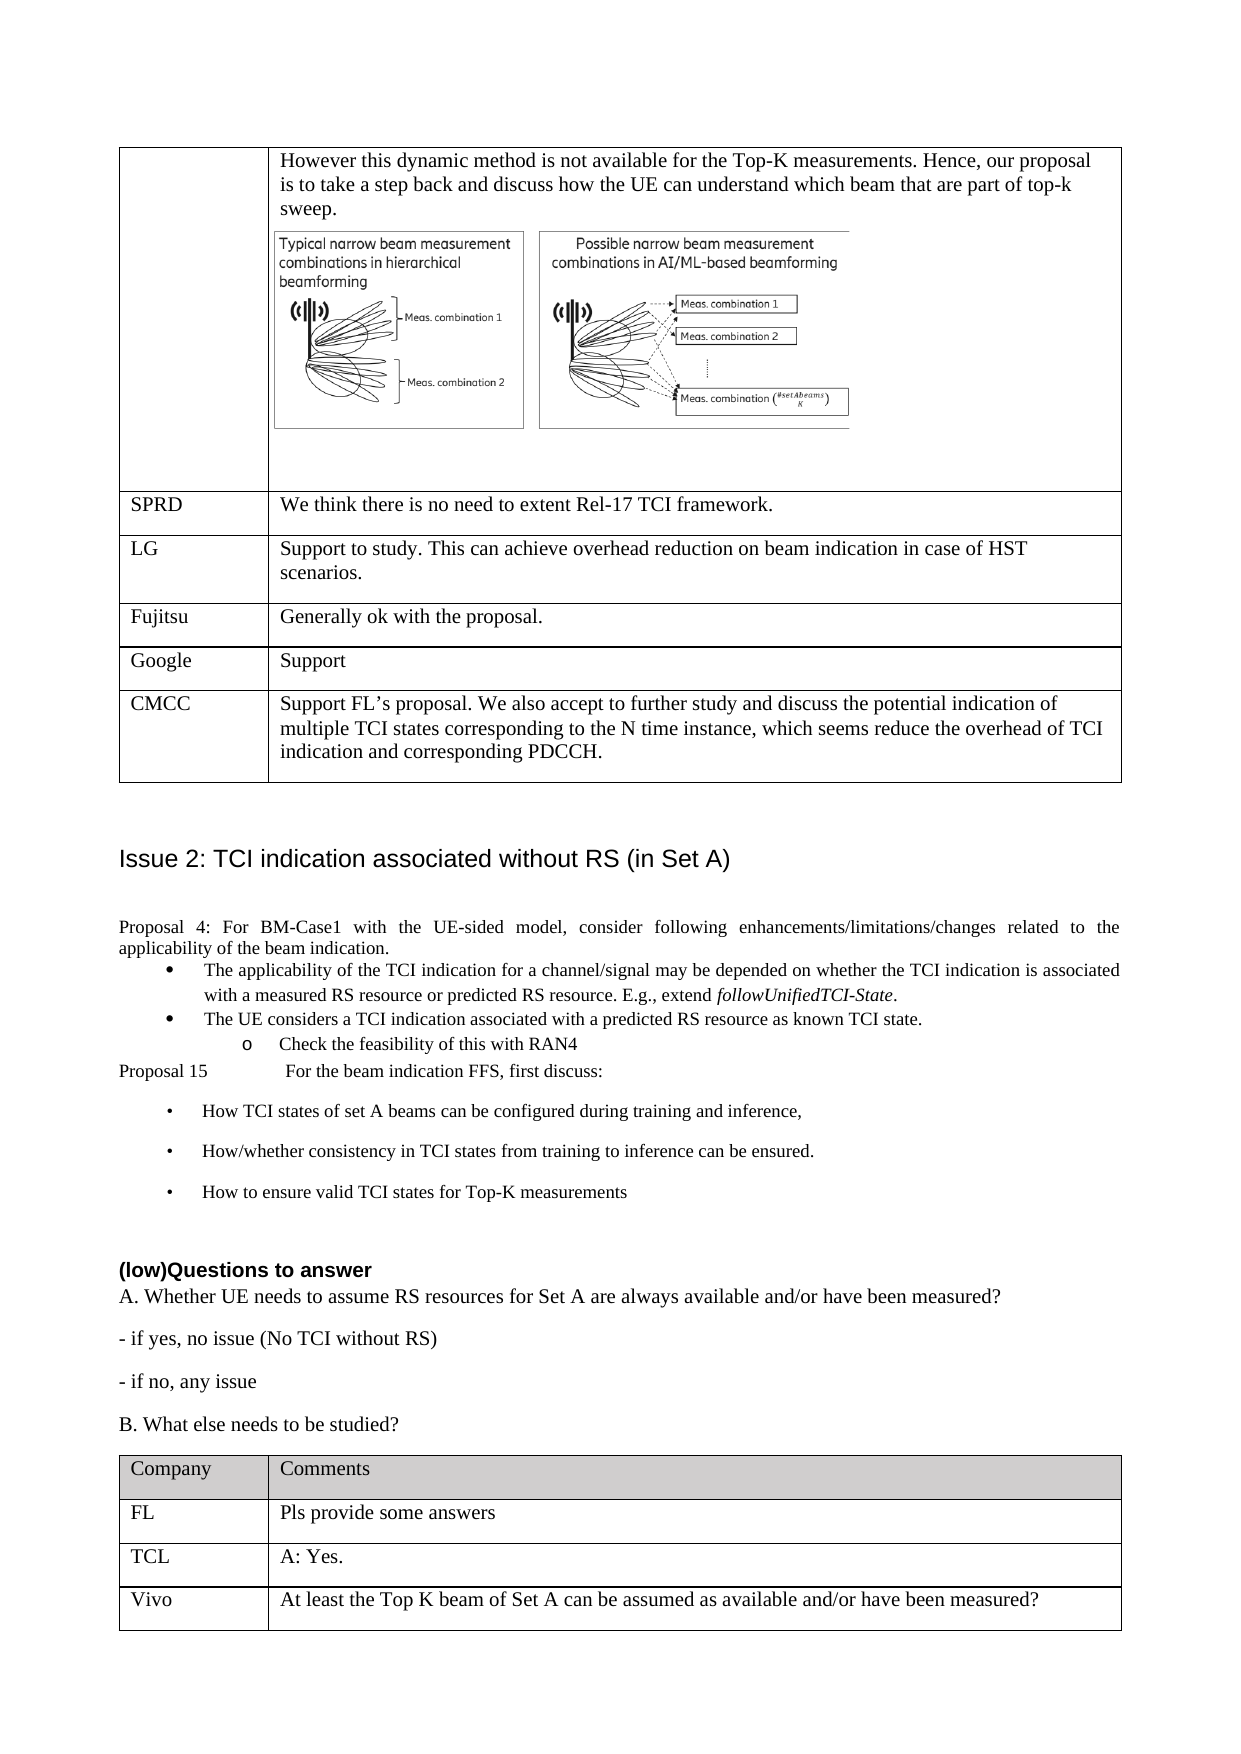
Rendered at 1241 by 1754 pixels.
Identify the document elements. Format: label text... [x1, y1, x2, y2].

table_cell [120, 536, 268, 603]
list The applicability of the TCI indication for a channel/signal may be depended on whether the TCI indication is associated with a measured RS resource or predicted RS resource. E.g., extend followUnifiedTCI-State. [166, 959, 1122, 1005]
text • How TCI states of set A beams can be configured during training and inference, [166, 1100, 1122, 1121]
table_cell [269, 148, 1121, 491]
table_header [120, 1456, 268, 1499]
text - if no, any issue [118, 1369, 1122, 1393]
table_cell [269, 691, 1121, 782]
subtitle Issue 2: TCI indication associated without RS (in Set A) [118, 844, 1122, 873]
text Proposal 15 For the beam indication FFS, first discuss: [118, 1059, 1122, 1081]
text • How/whether consistency in TCI states from training to inference can be ensured. [166, 1140, 1122, 1162]
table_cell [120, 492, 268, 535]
text A. Whether UE needs to assume RS resources for Set A are always available and/or have been measured? [118, 1283, 1122, 1308]
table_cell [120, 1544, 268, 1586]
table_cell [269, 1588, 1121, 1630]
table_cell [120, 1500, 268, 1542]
text Proposal 4: For BM-Case1 with the UE-sided model, consider following enhancements/limitations/changes related to the applicability of the beam indication. [118, 916, 1122, 959]
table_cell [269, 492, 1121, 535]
subtitle (low)Questions to answer [118, 1258, 1122, 1282]
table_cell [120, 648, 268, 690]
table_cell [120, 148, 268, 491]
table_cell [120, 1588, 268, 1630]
text • How to ensure valid TCI states for Top-K measurements [166, 1181, 1122, 1202]
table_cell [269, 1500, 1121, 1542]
text B. What else needs to be studied? [118, 1412, 1122, 1436]
list The UE considers a TCI indication associated with a predicted RS resource as known TCI state. [166, 1008, 1122, 1030]
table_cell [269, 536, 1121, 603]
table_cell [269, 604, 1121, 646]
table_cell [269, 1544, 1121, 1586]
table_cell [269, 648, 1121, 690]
list Check the feasibility of this with RAN4 [241, 1033, 1122, 1056]
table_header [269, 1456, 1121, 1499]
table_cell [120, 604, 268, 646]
text - if yes, no issue (No TCI without RS) [118, 1326, 1122, 1350]
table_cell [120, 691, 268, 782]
